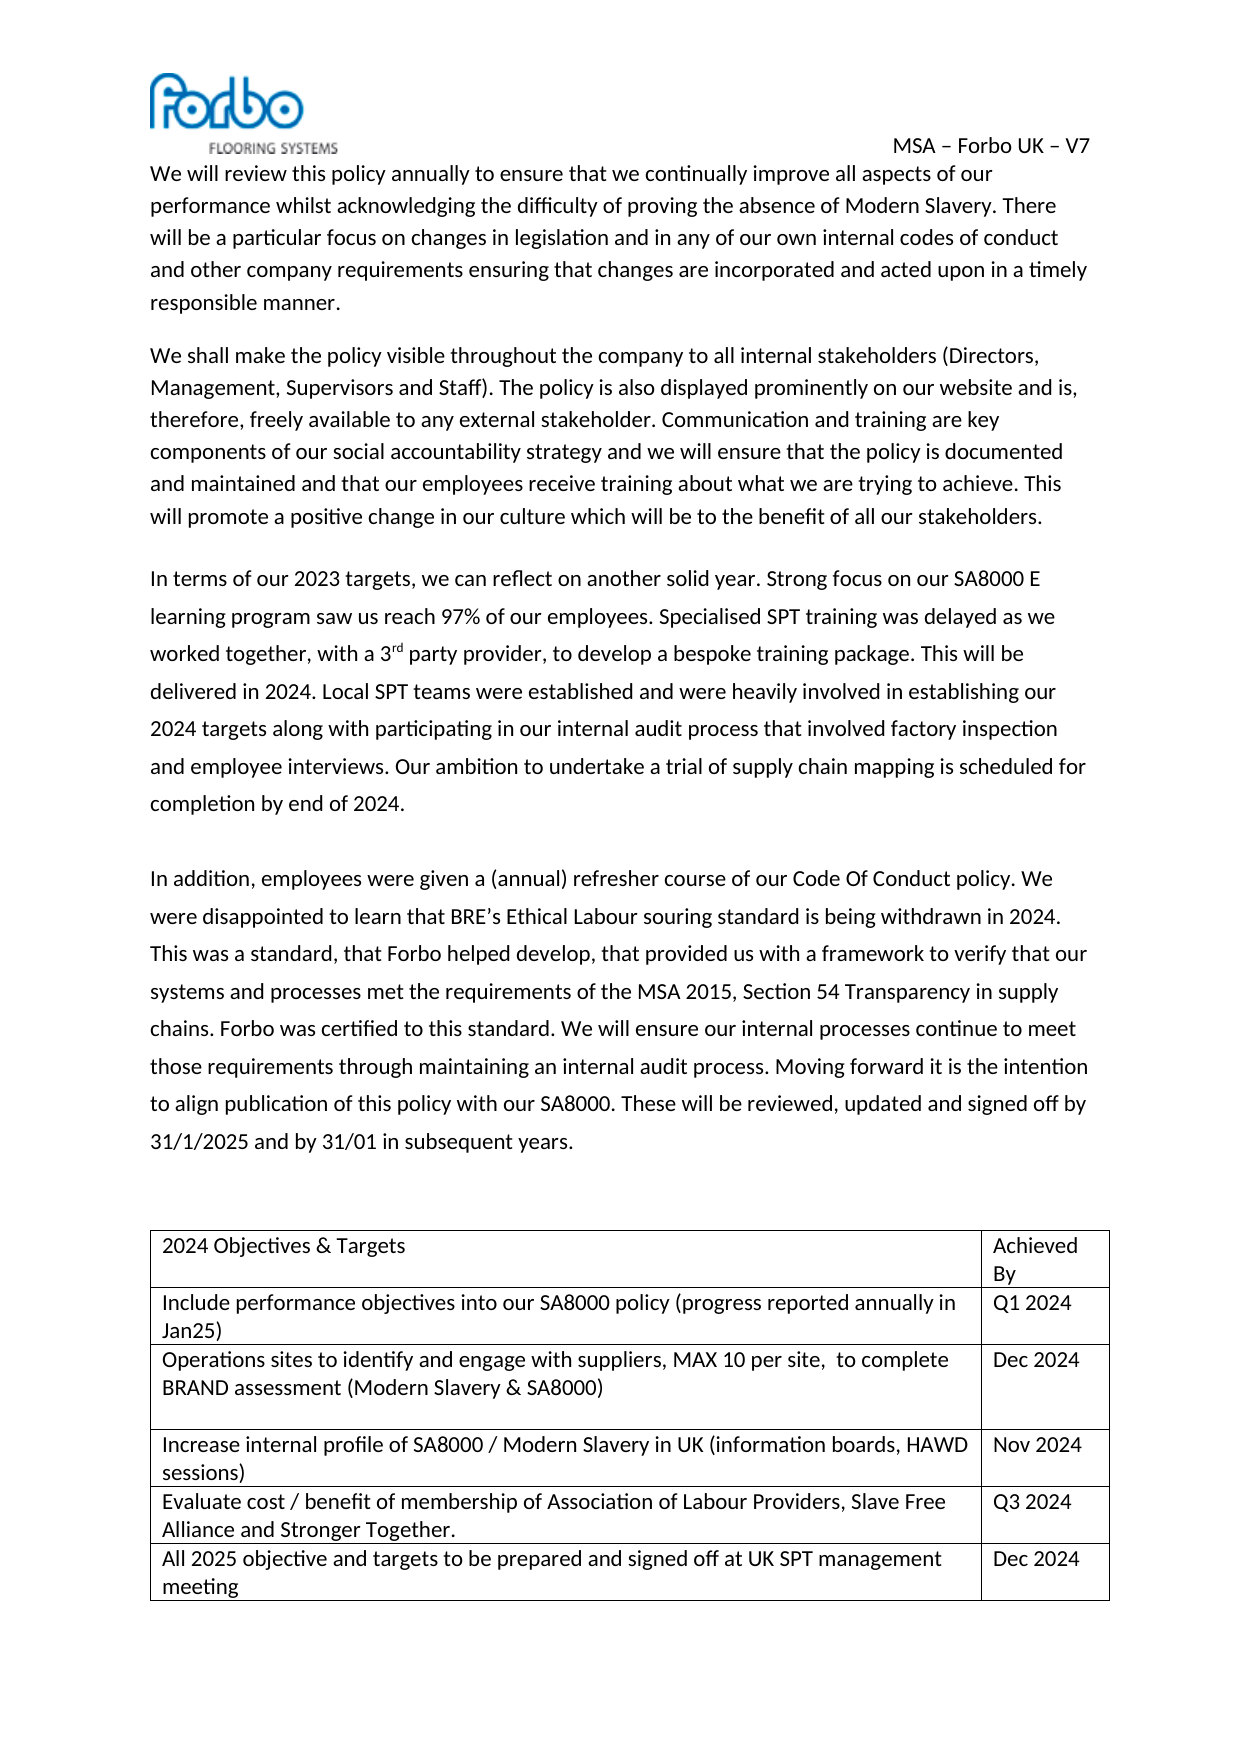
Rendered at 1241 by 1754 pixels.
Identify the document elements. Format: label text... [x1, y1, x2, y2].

table_cell Dec 2024 [982, 1544, 1109, 1600]
table_cell Include performance objectives into our SA8000 policy (progress reported annually in Jan25) [151, 1288, 981, 1344]
table_cell Q3 2024 [982, 1487, 1109, 1543]
table_cell Evaluate cost / benefit of membership of Association of Labour Providers, Slave Free Alliance and Stronger Together. [151, 1487, 981, 1543]
table_cell All 2025 objective and targets to be prepared and signed off at UK SPT management meeting [151, 1544, 981, 1600]
picture [150, 73, 338, 154]
text In addition, employees were given a (annual) refresher course of our Code Of Conduct policy. We were disappointed to learn that BRE’s Ethical Labour souring standard is being withdrawn in 2024. This was a standard, that Forbo helped develop, that provided us with a framework to verify that our systems and processes met the requirements of the MSA 2015, Section 54 Transparency in supply chains. Forbo was certified to this standard. We will ensure our internal processes continue to meet those requirements through maintaining an internal audit process. Moving forward it is the intention to align publication of this policy with our SA8000. These will be reviewed, updated and signed off by 31/1/2025 and by 31/01 in subsequent years. [150, 855, 1090, 1155]
table_header Achieved By [982, 1231, 1109, 1287]
table_cell Increase internal profile of SA8000 / Modern Slavery in UK (information boards, HAWD sessions) [151, 1430, 981, 1486]
table_cell Dec 2024 [982, 1345, 1109, 1429]
table_cell Nov 2024 [982, 1430, 1109, 1486]
text In terms of our 2023 targets, we can reflect on another solid year. Strong focus on our SA8000 E learning program saw us reach 97% of our employees. Specialised SPT training was delayed as we worked together, with a 3rd party provider, to develop a bespoke training package. This will be delivered in 2024. Local SPT teams were established and were heavily involved in establishing our 2024 targets along with participating in our internal audit process that involved factory inspection and employee interviews. Our ambition to undertake a trial of supply chain mapping is scheduled for completion by end of 2024. [150, 555, 1090, 817]
table_cell Operations sites to identify and engage with suppliers, MAX 10 per site, to complete BRAND assessment (Modern Slavery & SA8000) [151, 1345, 981, 1429]
table_cell Q1 2024 [982, 1288, 1109, 1344]
text We will review this policy annually to ensure that we continually improve all aspects of our performance whilst acknowledging the difficulty of proving the absence of Modern Slavery. There will be a particular focus on changes in legislation and in any of our own internal codes of conduct and other company requirements ensuring that changes are incorporated and acted upon in a timely responsible manner. [150, 159, 1090, 316]
text We shall make the policy visible throughout the company to all internal stakeholders (Directors, Management, Supervisors and Staff). The policy is also displayed prominently on our website and is, therefore, freely available to any external stakeholder. Communication and training are key components of our social accountability strategy and we will ensure that the policy is documented and maintained and that our employees receive training about what we are trying to achieve. This will promote a positive change in our culture which will be to the benefit of all our stakeholders. [150, 341, 1090, 530]
table_header 2024 Objectives & Targets [151, 1231, 981, 1287]
